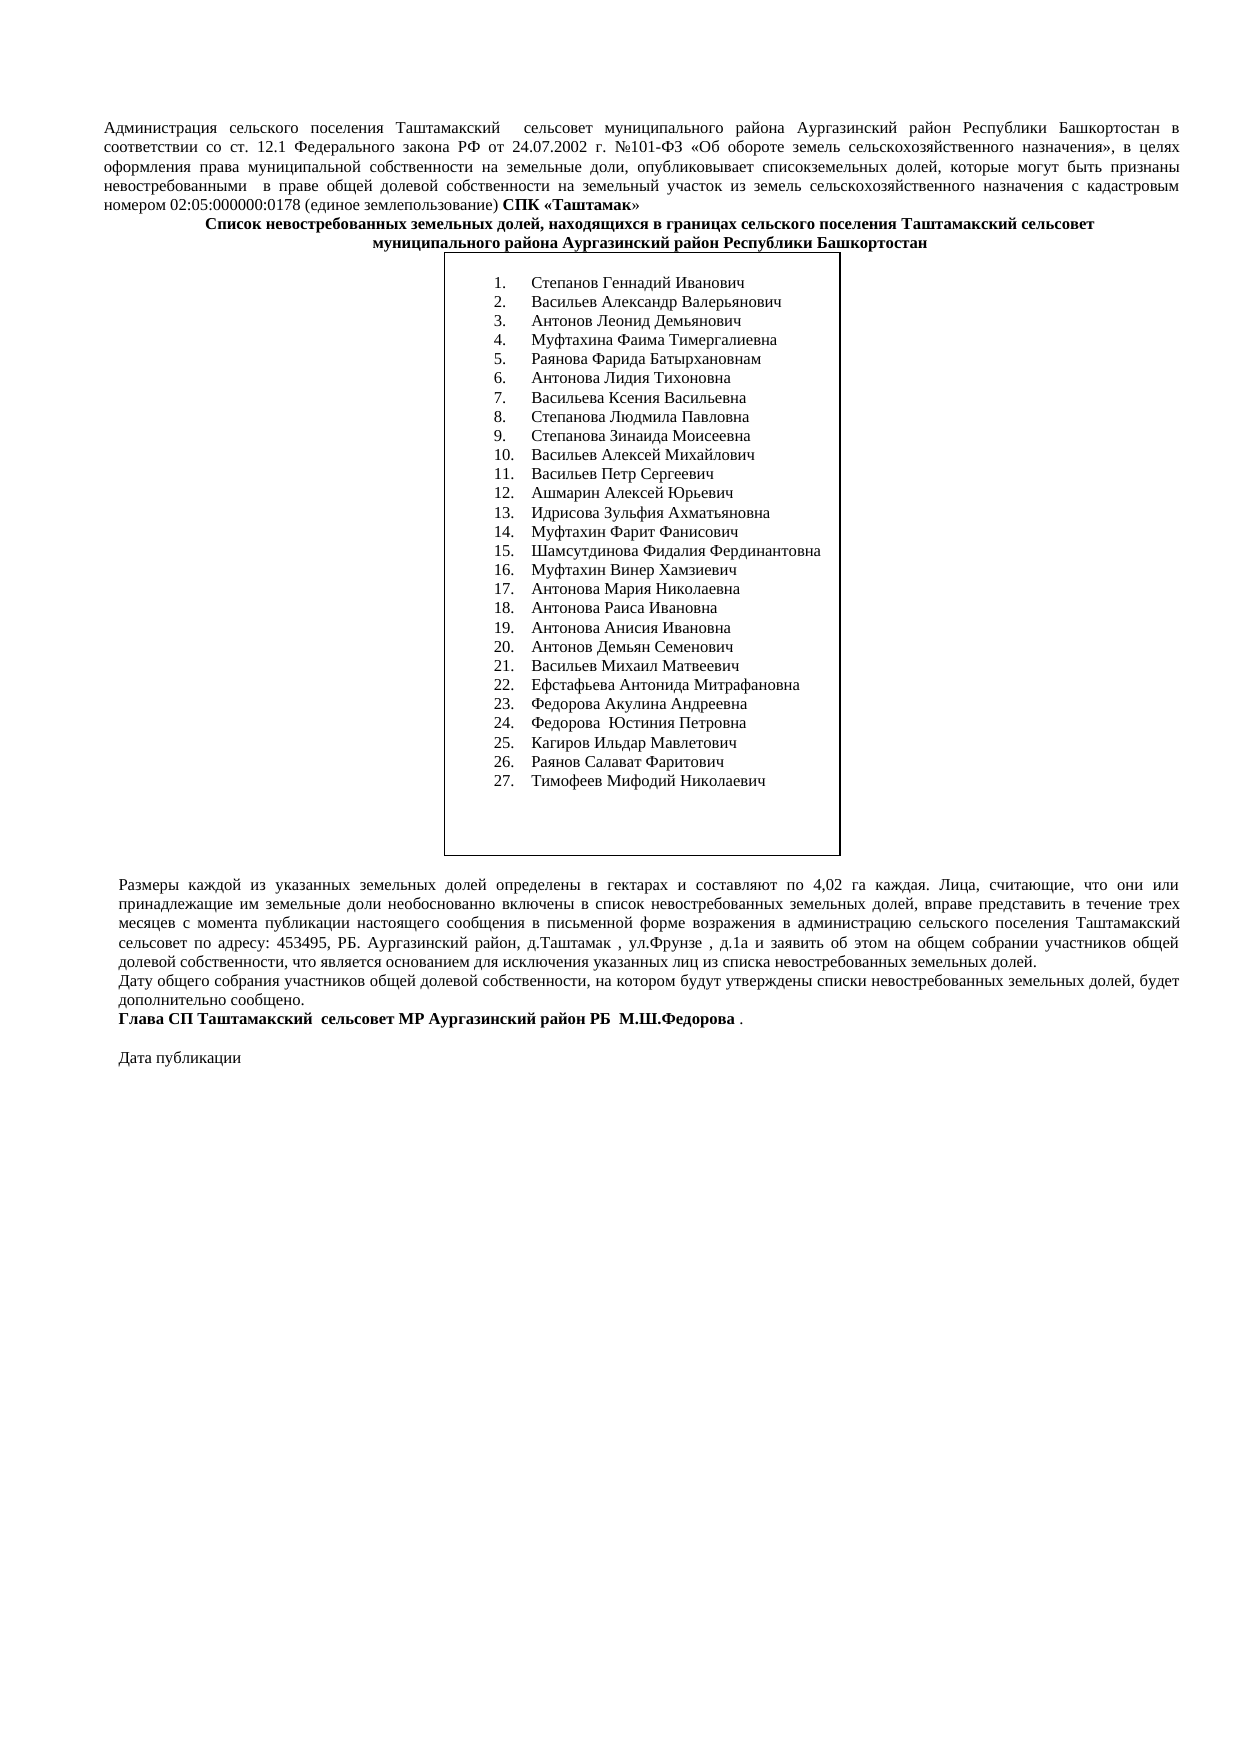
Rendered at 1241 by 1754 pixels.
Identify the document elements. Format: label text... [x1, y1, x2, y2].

text Дату общего собрания участников общей долевой собственности, на котором будут утверждены списки невостребованных земельных долей, будет дополнительно сообщено. [118, 971, 1181, 1009]
text Администрация сельского поселения Таштамакский сельсовет муниципального района Аургазинский район Республики Башкортостан в соответствии со ст. 12.1 Федерального закона РФ от 24.07.2002 г. №101-ФЗ «Об обороте земель сельскохозяйственного назначения», в целях оформления права муниципальной собственности на земельные доли, опубликовывает списокземельных долей, которые могут быть признаны невостребованными в праве общей долевой собственности на земельный участок из земель сельскохозяйственного назначения с кадастровым номером 02:05:000000:0178 (единое землепользование) СПК «Таштамак» [103, 118, 1181, 214]
text Дата публикации [118, 1047, 1181, 1067]
text муниципального района Аургазинский район Республики Башкортостан [118, 233, 1181, 252]
text Глава СП Таштамакский сельсовет МР Аургазинский район РБ М.Ш.Федорова . [118, 1009, 1181, 1028]
text Список невостребованных земельных долей, находящихся в границах сельского поселения Таштамакский сельсовет [118, 214, 1181, 233]
table_header Степанов Геннадий Иванович Васильев Александр Валерьянович Антонов Леонид Демьянович Муфтахина Фаима Тимергалиевна Раянова Фарида Батырхановнам Антонова Лидия Тихоновна Васильева Ксения Васильевна Степанова Людмила Павловна Степанова Зинаида Моисеевна Васильев Алексей Михайлович Васильев Петр Сергеевич Ашмарин Алексей Юрьевич Идрисова Зульфия Ахматьяновна Муфтахин Фарит Фанисович Шамсутдинова Фидалия Фердинантовна Муфтахин Винер Хамзиевич Антонова Мария Николаевна Антонова Раиса Ивановна Антонова Анисия Ивановна Антонов Демьян Семенович Васильев Михаил Матвеевич Ефстафьева Антонида Митрафановна Федорова Акулина Андреевна Федорова Юстиния Петровна Кагиров Ильдар Мавлетович Раянов Салават Фаритович Тимофеев Мифодий Николаевич [445, 253, 839, 855]
text Размеры каждой из указанных земельных долей определены в гектарах и составляют по 4,02 га каждая. Лица, считающие, что они или принадлежащие им земельные доли необоснованно включены в список невостребованных земельных долей, вправе представить в течение трех месяцев с момента публикации настоящего сообщения в письменной форме возражения в администрацию сельского поселения Таштамакский сельсовет по адресу: 453495, РБ. Аургазинский район, д.Таштамак , ул.Фрунзе , д.1а и заявить об этом на общем собрании участников общей долевой собственности, что является основанием для исключения указанных лиц из списка невостребованных земельных долей. [118, 875, 1181, 971]
